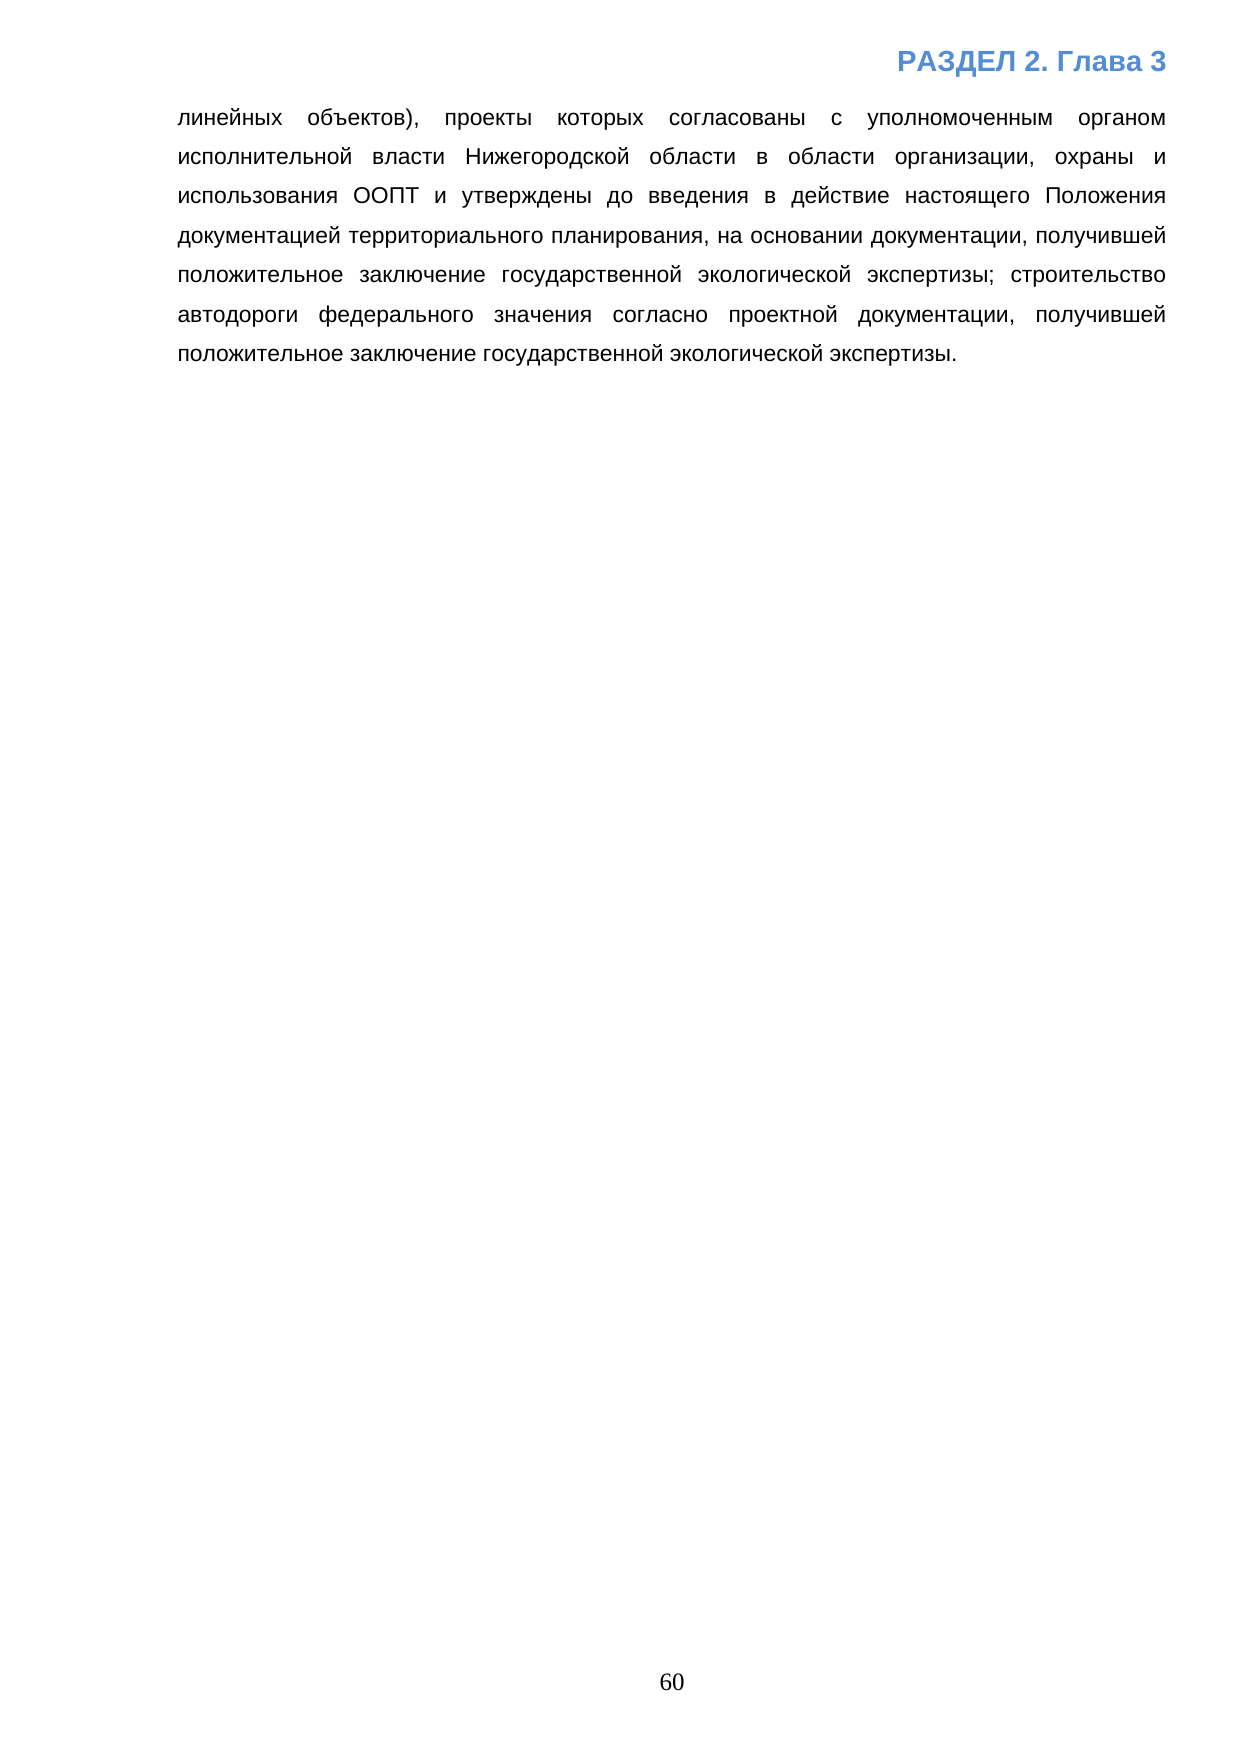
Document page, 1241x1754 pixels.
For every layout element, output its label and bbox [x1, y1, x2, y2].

text [177, 103, 1167, 367]
